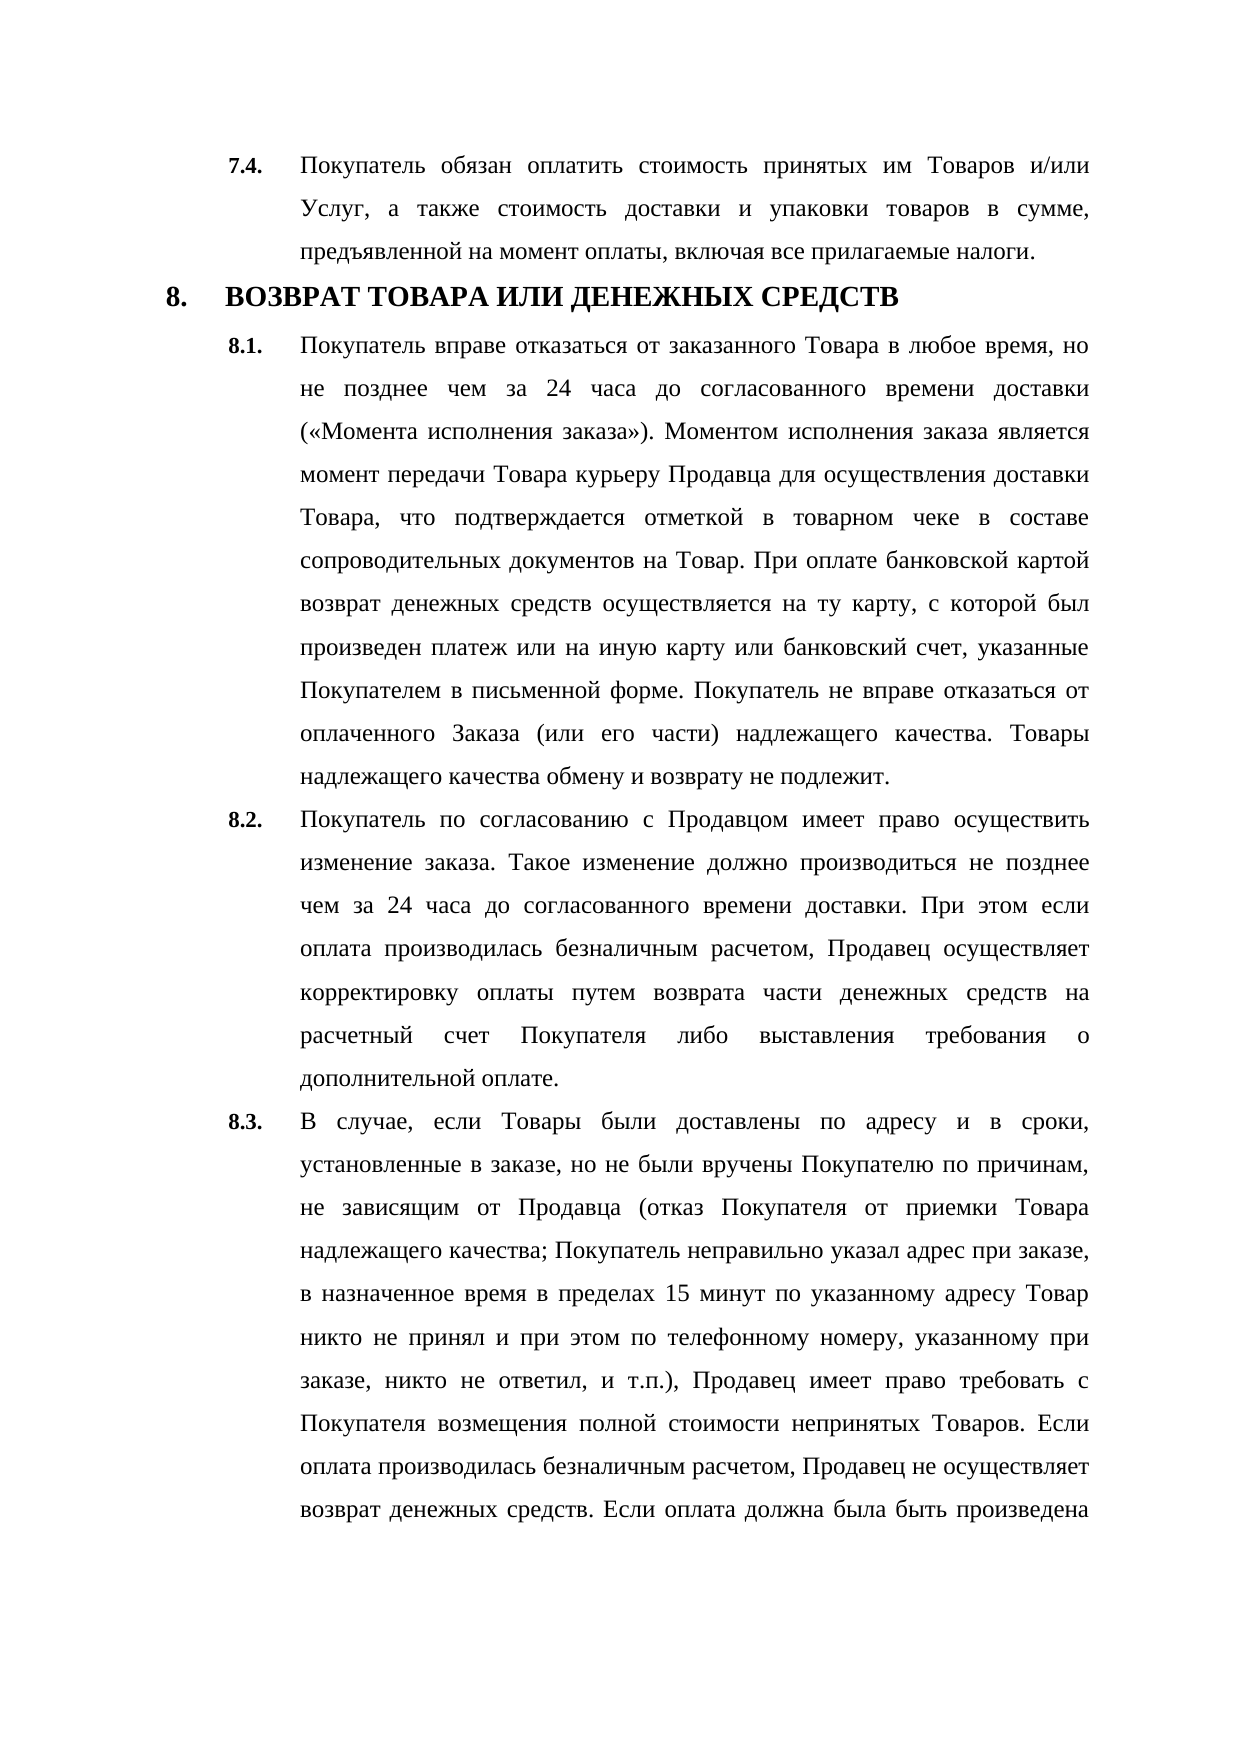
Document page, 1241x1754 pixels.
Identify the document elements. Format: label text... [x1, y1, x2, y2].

list Покупатель обязан оплатить стоимость принятых им Товаров и/или Услуг, а также стоимость доставки и упаковки товаров в сумме, предъявленной на момент оплаты, включая все прилагаемые налоги. [262, 150, 1090, 265]
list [262, 1106, 1090, 1523]
list Покупатель по согласованию с Продавцом имеет право осуществить изменение заказа. Такое изменение должно производиться не позднее чем за 24 часа до согласованного времени доставки. При этом если оплата производилась безналичным расчетом, Продавец осуществляет корректировку оплаты путем возврата части денежных средств на расчетный счет Покупателя либо выставления требования о дополнительной оплате. [262, 804, 1090, 1092]
list Покупатель вправе отказаться от заказанного Товара в любое время, но не позднее чем за 24 часа до согласованного времени доставки («Момента исполнения заказа»). Моментом исполнения заказа является момент передачи Товара курьеру Продавца для осуществления доставки Товара, что подтверждается отметкой в товарном чеке в составе сопроводительных документов на Товар. При оплате банковской картой возврат денежных средств осуществляется на ту карту, с которой был произведен платеж или на иную карту или банковский счет, указанные Покупателем в письменной форме. Покупатель не вправе отказаться от оплаченного Заказа (или его части) надлежащего качества. Товары надлежащего качества обмену и возврату не подлежит. [262, 330, 1090, 790]
list ВОЗВРАТ ТОВАРА ИЛИ ДЕНЕЖНЫХ СРЕДСТВ [187, 279, 1090, 313]
